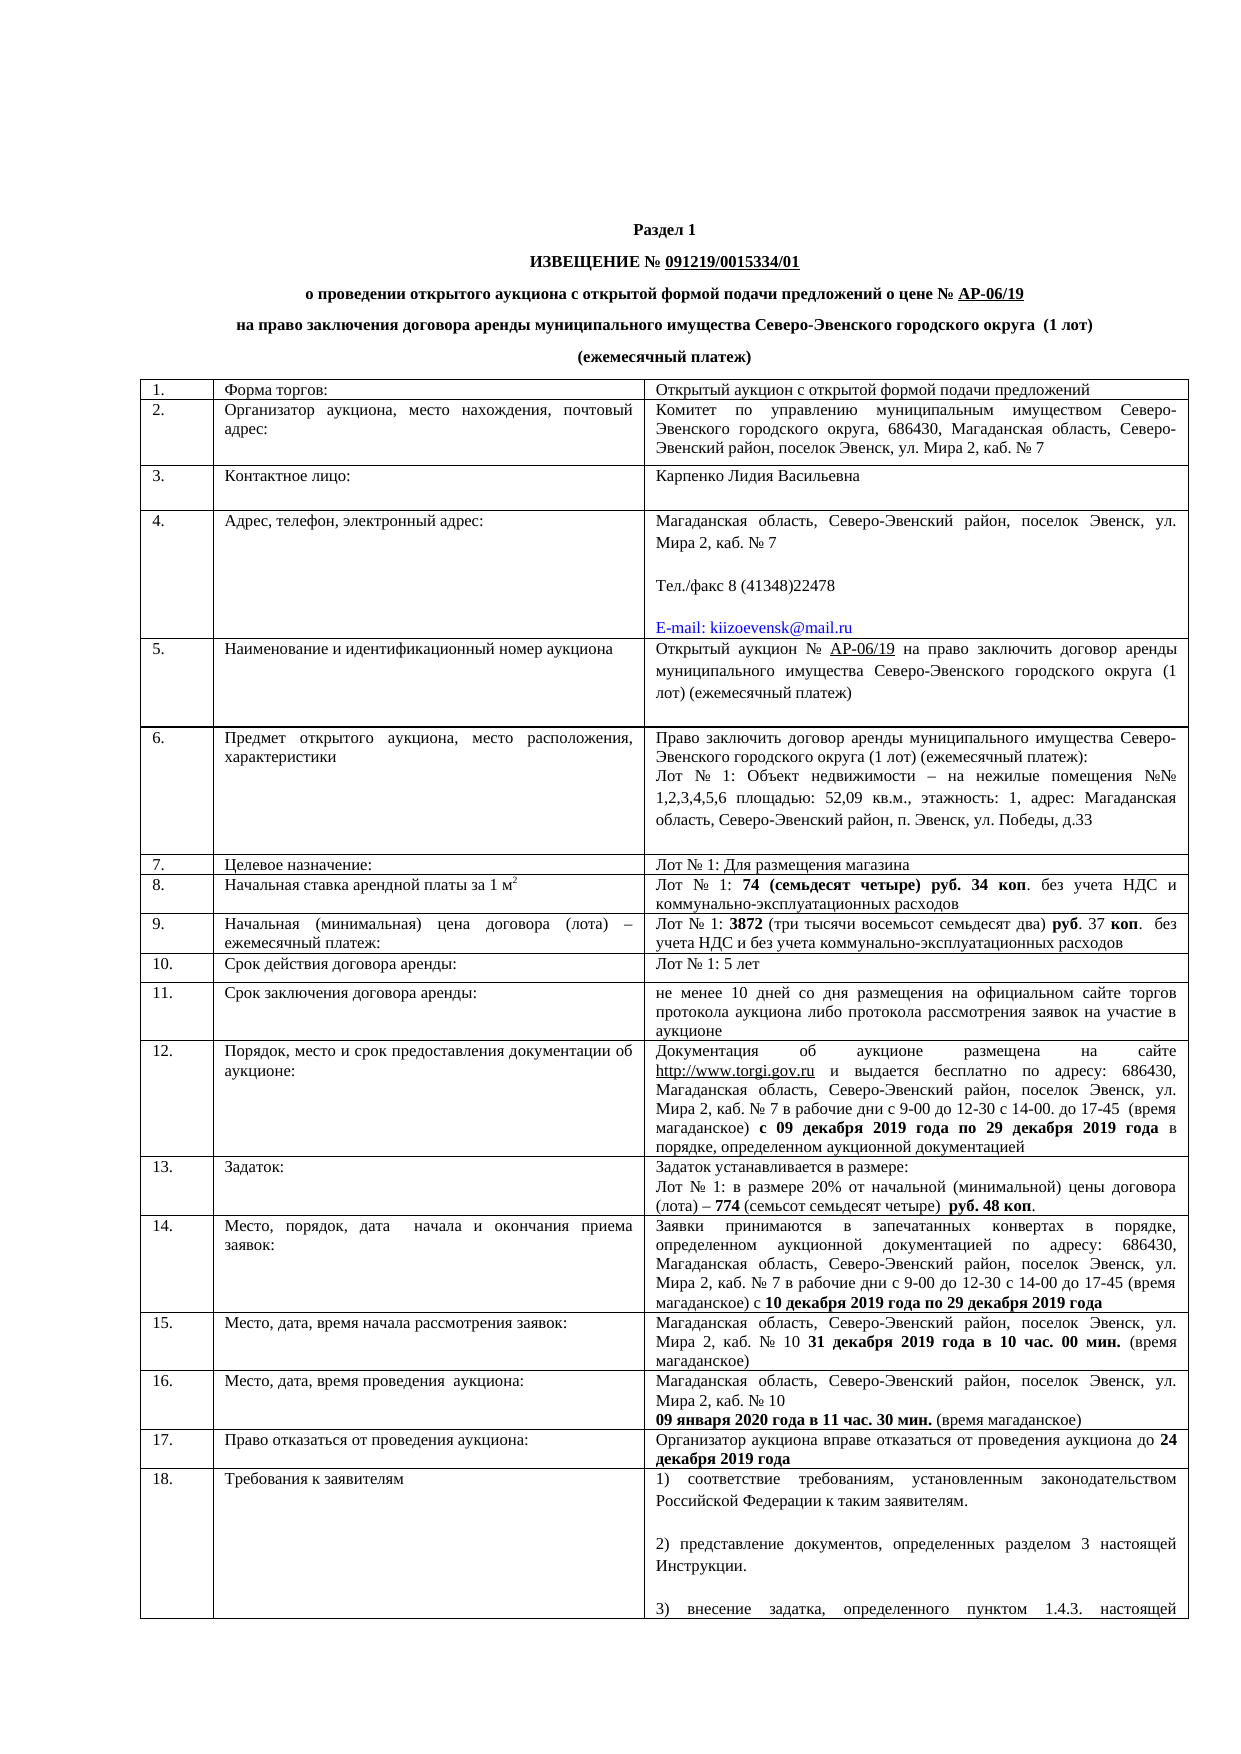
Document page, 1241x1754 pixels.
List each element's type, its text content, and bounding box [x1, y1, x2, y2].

table_cell 5. [141, 639, 213, 726]
table_cell Целевое назначение: [214, 855, 644, 874]
table_header Форма торгов: [214, 380, 644, 399]
table_cell не менее 10 дней со дня размещения на официальном сайте торгов протокола аукциона либо протокола рассмотрения заявок на участие в аукционе [645, 983, 1188, 1040]
table_cell Предмет открытого аукциона, место расположения, характеристики [214, 728, 644, 853]
table_cell 8. [141, 875, 213, 913]
table_cell 16. [141, 1371, 213, 1429]
table_cell Срок заключения договора аренды: [214, 983, 644, 1040]
table_cell Карпенко Лидия Васильевна [645, 466, 1188, 510]
table_cell Документация об аукционе размещена на сайте http://www.torgi.gov.ru и выдается бесплатно по адресу: 686430, Магаданская область, Северо-Эвенский район, поселок Эвенск, ул. Мира 2, каб. № 7 в рабочие дни с 9-00 до 12-30 с 14-00. до 17-45 (время магаданское) с 09 декабря 2019 года по 29 декабря 2019 года в порядке, определенном аукционной документацией [645, 1041, 1188, 1156]
table_cell Лот № 1: Для размещения магазина [645, 855, 1188, 874]
table_cell Место, дата, время начала рассмотрения заявок: [214, 1313, 644, 1370]
table_cell 7. [141, 855, 213, 874]
table_header Открытый аукцион с открытой формой подачи предложений [645, 380, 1188, 399]
table_cell Порядок, место и срок предоставления документации об аукционе: [214, 1041, 644, 1156]
table_cell 3. [141, 466, 213, 510]
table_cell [214, 1469, 644, 1618]
table_cell Магаданская область, Северо-Эвенский район, поселок Эвенск, ул. Мира 2, каб. № 7 Тел./факс 8 (41348)22478 E-mail: kiizoevensk@mail.ru [645, 511, 1188, 637]
table_cell 13. [141, 1157, 213, 1215]
table_cell Контактное лицо: [214, 466, 644, 510]
table_cell Лот № 1: 3872 (три тысячи восемьсот семьдесят два) руб. 37 коп. без учета НДС и без учета коммунально-эксплуатационных расходов [645, 914, 1188, 953]
table_cell Организатор аукциона, место нахождения, почтовый адрес: [214, 400, 644, 465]
table_cell Право заключить договор аренды муниципального имущества Северо-Эвенского городского округа (1 лот) (ежемесячный платеж): Лот № 1: Объект недвижимости – на нежилые помещения №№ 1,2,3,4,5,6 площадью: 52,09 кв.м., этажность: 1, адрес: Магаданская область, Северо-Эвенский район, п. Эвенск, ул. Победы, д.33 [645, 728, 1188, 853]
table_cell Организатор аукциона вправе отказаться от проведения аукциона до 24 декабря 2019 года [645, 1430, 1188, 1468]
text на право заключения договора аренды муниципального имущества Северо-Эвенского городского округа (1 лот) [177, 315, 1152, 334]
table_cell Заявки принимаются в запечатанных конвертах в порядке, определенном аукционной документацией по адресу: 686430, Магаданская область, Северо-Эвенский район, поселок Эвенск, ул. Мира 2, каб. № 7 в рабочие дни с 9-00 до 12-30 с 14-00 до 17-45 (время магаданское) с 10 декабря 2019 года по 29 декабря 2019 года [645, 1216, 1188, 1312]
table_header 1. [141, 380, 213, 399]
table_cell 12. [141, 1041, 213, 1156]
table_cell Начальная (минимальная) цена договора (лота) – ежемесячный платеж: [214, 914, 644, 953]
table_cell Задаток: [214, 1157, 644, 1215]
table_cell 2. [141, 400, 213, 465]
table_cell 18. [141, 1469, 213, 1618]
table_cell Начальная ставка арендной платы за [214, 875, 644, 913]
table_cell Право отказаться от проведения аукциона: [214, 1430, 644, 1468]
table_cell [645, 1469, 1188, 1618]
text Раздел 1 [177, 220, 1152, 239]
table_cell Магаданская область, Северо-Эвенский район, поселок Эвенск, ул. Мира 2, каб. № 10 31 декабря 2019 года в 10 час. 00 мин. (время магаданское) [645, 1313, 1188, 1370]
text о проведении открытого аукциона с открытой формой подачи предложений о цене № АР-06/19 [177, 283, 1152, 303]
table_cell Лот № 1: 74 (семьдесят четыре) руб. 34 коп. без учета НДС и коммунально-эксплуатационных расходов [645, 875, 1188, 913]
table_cell 15. [141, 1313, 213, 1370]
table_cell 14. [141, 1216, 213, 1312]
table_cell Магаданская область, Северо-Эвенский район, поселок Эвенск, ул. Мира 2, каб. № 10 09 января 2020 года в 11 час. 30 мин. (время магаданское) [645, 1371, 1188, 1429]
text ИЗВЕЩЕНИЕ № 091219/0015334/01 [177, 252, 1152, 271]
table_cell Место, дата, время проведения аукциона: [214, 1371, 644, 1429]
table_cell 6. [141, 728, 213, 853]
table_cell Комитет по управлению муниципальным имуществом Северо-Эвенского городского округа, 686430, Магаданская область, Северо-Эвенский район, поселок Эвенск, ул. Мира 2, каб. № 7 [645, 400, 1188, 465]
table_cell 4. [141, 511, 213, 637]
text (ежемесячный платеж) [177, 347, 1152, 366]
table_cell Наименование и идентификационный номер аукциона [214, 639, 644, 726]
table_cell 11. [141, 983, 213, 1040]
table_cell Открытый аукцион № АР-06/19 на право заключить договор аренды муниципального имущества Северо-Эвенского городского округа (1 лот) (ежемесячный платеж) [645, 639, 1188, 726]
table_cell Лот № 1: 5 лет [645, 954, 1188, 982]
table_cell 17. [141, 1430, 213, 1468]
table_cell Задаток устанавливается в размере: Лот № 1: в размере 20% от начальной (минимальной) цены договора (лота) – 774 (семьсот семьдесят четыре) руб. 48 коп. [645, 1157, 1188, 1215]
table_cell Место, порядок, дата начала и окончания приема заявок: [214, 1216, 644, 1312]
table_cell 10. [141, 954, 213, 982]
table_cell Адрес, телефон, электронный адрес: [214, 511, 644, 637]
table_cell 9. [141, 914, 213, 953]
table_cell Срок действия договора аренды: [214, 954, 644, 982]
